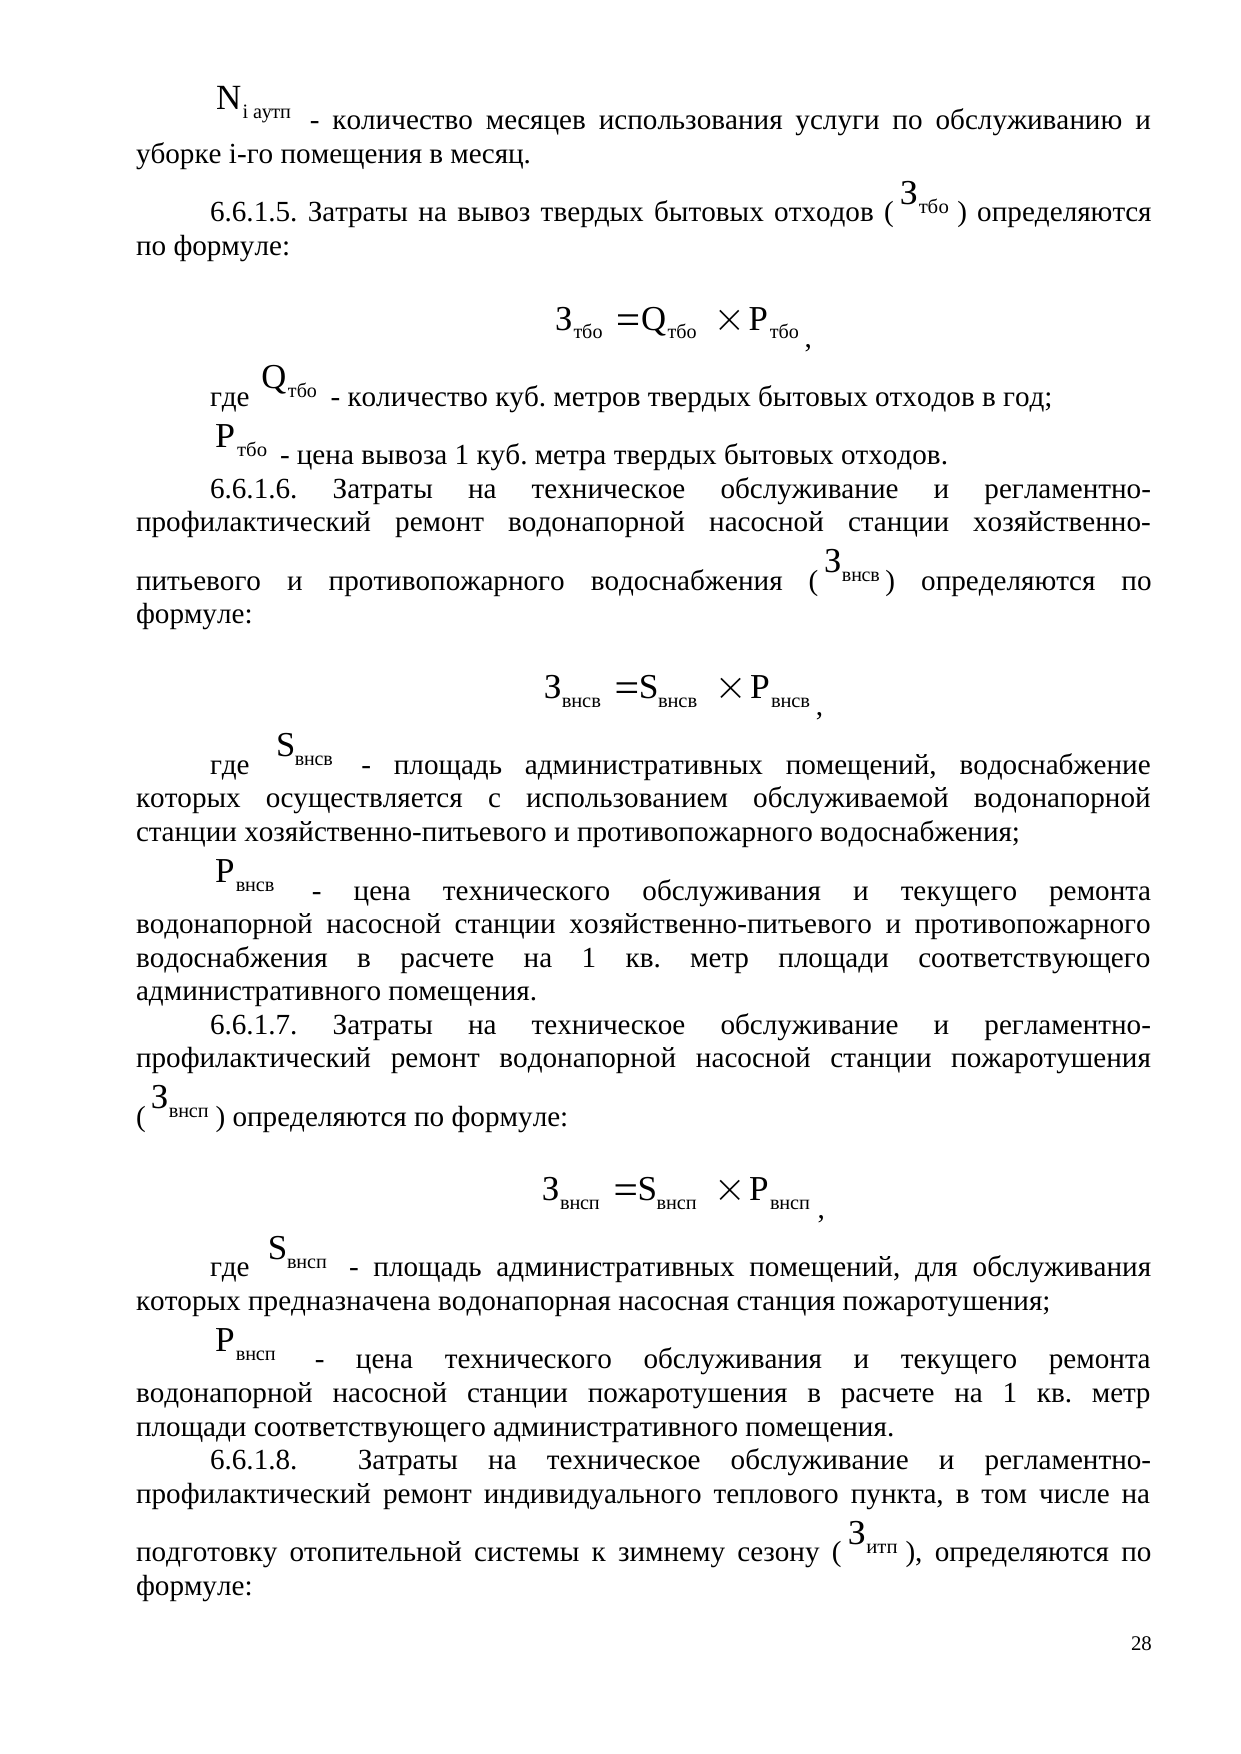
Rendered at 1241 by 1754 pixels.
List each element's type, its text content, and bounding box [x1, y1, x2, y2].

text где - площадь административных помещений, водоснабжение которых осуществляется с использованием обслуживаемой водонапорной станции хозяйственно-питьевого и противопожарного водоснабжения; [136, 722, 1152, 848]
text 6.6.1.7. Затраты на техническое обслуживание и регламентно-профилактический ремонт водонапорной насосной станции пожаротушения () определяются по формуле: [136, 1007, 1152, 1132]
text где - количество куб. метров твердых бытовых отходов в год; [136, 354, 1152, 412]
text - цена технического обслуживания и текущего ремонта водонапорной насосной станции пожаротушения в расчете на площади соответствующего административного помещения. [136, 1317, 1152, 1442]
text 6.6.1.6. Затраты на техническое обслуживание и регламентно-профилактический ремонт водонапорной насосной станции хозяйственно-питьевого и противопожарного водоснабжения () определяются по формуле: [136, 471, 1152, 630]
text , [136, 295, 1152, 354]
text - цена технического обслуживания и текущего ремонта водонапорной насосной станции хозяйственно-питьевого и противопожарного водоснабжения в расчете на площади соответствующего административного помещения. [136, 848, 1152, 1007]
text - цена вывоза твердых бытовых отходов. [136, 412, 1152, 471]
text , [136, 1166, 1152, 1224]
text , [136, 663, 1152, 722]
text 6.6.1.5. Затраты на вывоз твердых бытовых отходов () определяются по формуле: [136, 169, 1152, 262]
text где - площадь административных помещений, для обслуживания которых предназначена водонапорная насосная станция пожаротушения; [136, 1224, 1152, 1317]
text - количество месяцев использования услуги по обслуживанию и уборке i-го помещения в месяц. [136, 74, 1152, 169]
text 6.6.1.8. Затраты на техническое обслуживание и регламентно-профилактический ремонт индивидуального теплового пункта, в том числе на подготовку отопительной системы к зимнему сезону (), определяются по формуле: [136, 1442, 1152, 1601]
